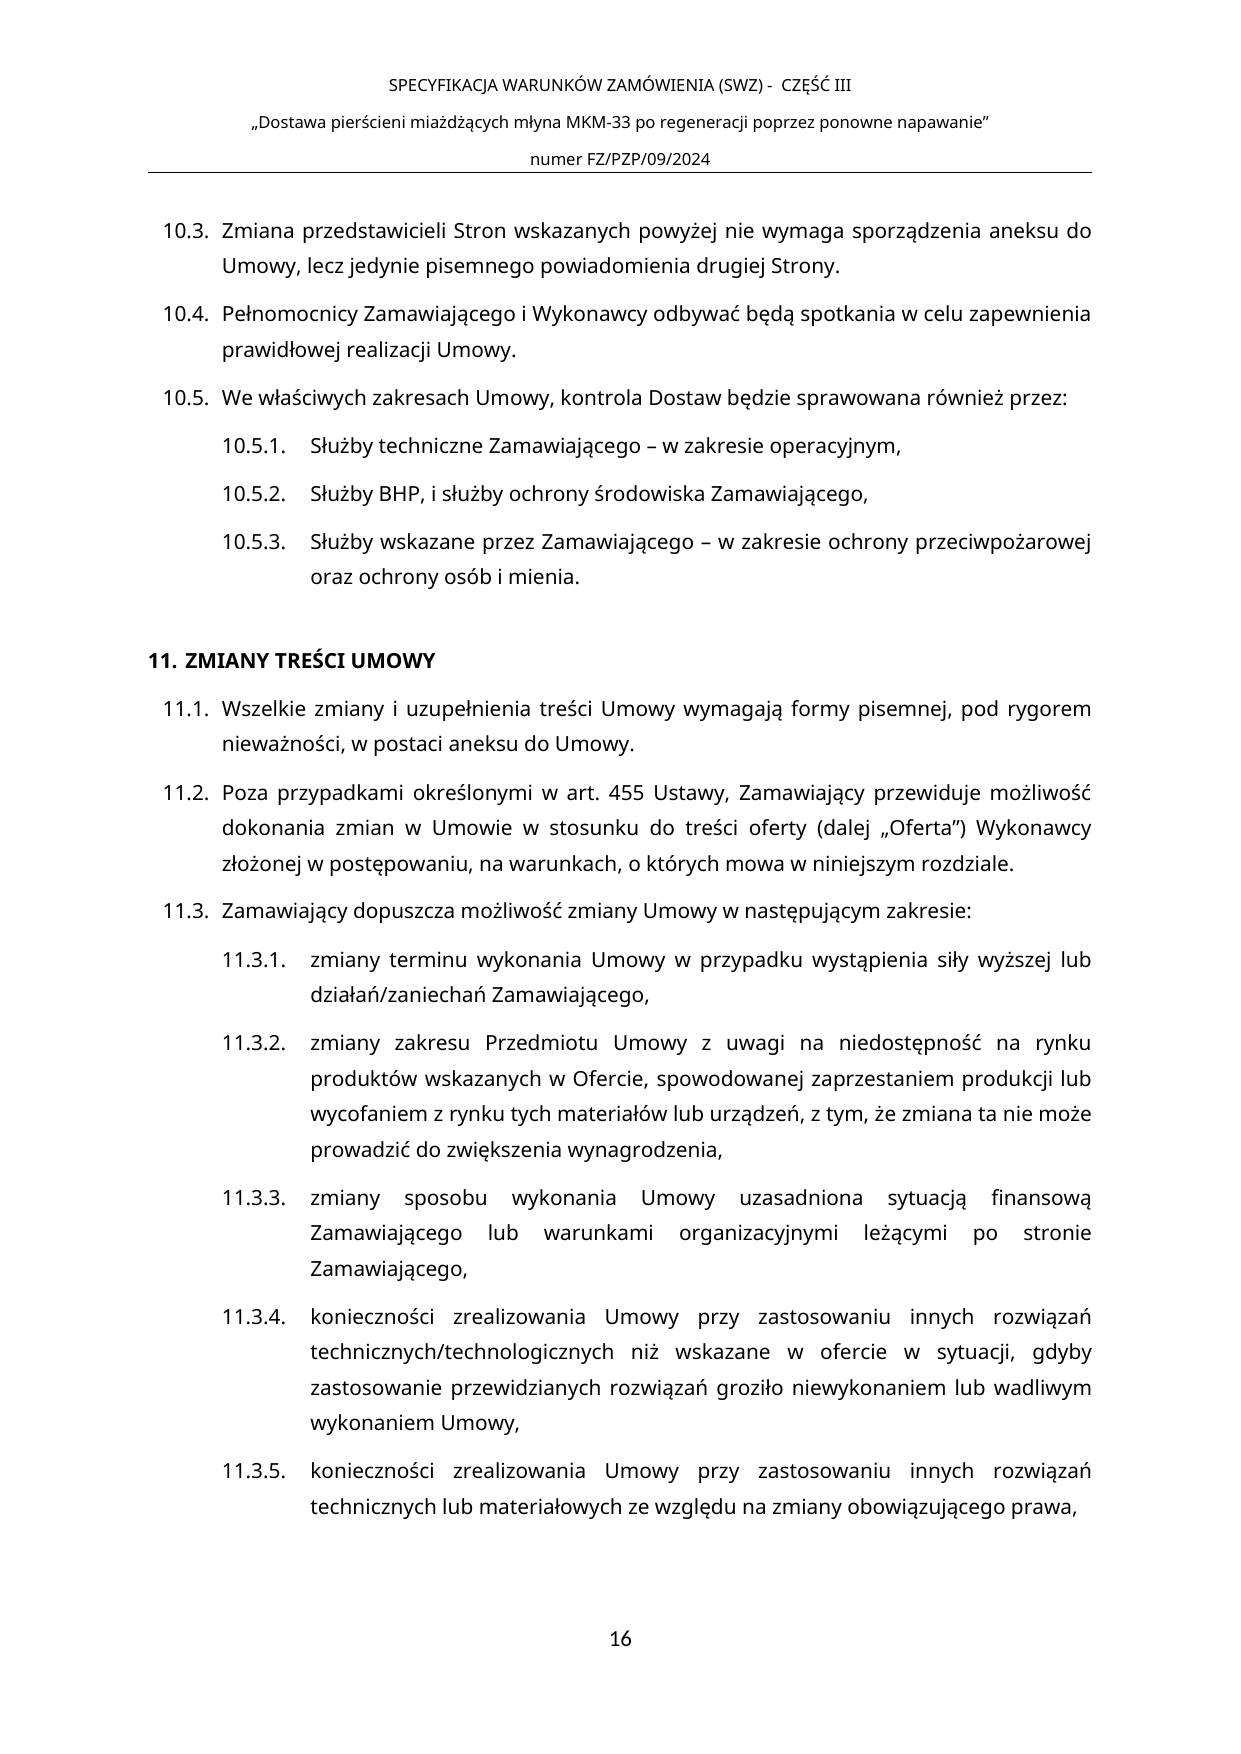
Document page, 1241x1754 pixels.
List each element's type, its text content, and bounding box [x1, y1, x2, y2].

list Zmiana przedstawicieli Stron wskazanych powyżej nie wymaga sporządzenia aneksu do Umowy, lecz jedynie pisemnego powiadomienia drugiej Strony. [162, 216, 1092, 280]
list Służby BHP, i służby ochrony środowiska Zamawiającego, [222, 479, 1092, 507]
list We właściwych zakresach Umowy, kontrola Dostaw będzie sprawowana również przez: [162, 383, 1092, 411]
list zmiany terminu wykonania Umowy w przypadku wystąpienia siły wyższej lub działań/zaniechań Zamawiającego, [222, 945, 1092, 1009]
list ZMIANY TREŚCI UMOWY [148, 646, 1092, 674]
list Służby techniczne Zamawiającego – w zakresie operacyjnym, [222, 431, 1092, 459]
list Poza przypadkami określonymi w art. 455 Ustawy, Zamawiający przewiduje możliwość dokonania zmian w Umowie w stosunku do treści oferty (dalej „Oferta”) Wykonawcy złożonej w postępowaniu, na warunkach, o których mowa w niniejszym rozdziale. [162, 778, 1092, 877]
list zmiany zakresu Przedmiotu Umowy z uwagi na niedostępność na rynku produktów wskazanych w Ofercie, spowodowanej zaprzestaniem produkcji lub wycofaniem z rynku tych materiałów lub urządzeń, z tym, że zmiana ta nie może prowadzić do zwiększenia wynagrodzenia, [222, 1028, 1092, 1163]
list Służby wskazane przez Zamawiającego – w zakresie ochrony przeciwpożarowej oraz ochrony osób i mienia. [222, 527, 1092, 591]
list konieczności zrealizowania Umowy przy zastosowaniu innych rozwiązań technicznych lub materiałowych ze względu na zmiany obowiązującego prawa, [222, 1456, 1092, 1520]
list zmiany sposobu wykonania Umowy uzasadniona sytuacją finansową Zamawiającego lub warunkami organizacyjnymi leżącymi po stronie Zamawiającego, [222, 1183, 1092, 1282]
list konieczności zrealizowania Umowy przy zastosowaniu innych rozwiązań technicznych/technologicznych niż wskazane w ofercie w sytuacji, gdyby zastosowanie przewidzianych rozwiązań groziło niewykonaniem lub wadliwym wykonaniem Umowy, [222, 1302, 1092, 1437]
list Zamawiający dopuszcza możliwość zmiany Umowy w następującym zakresie: [162, 897, 1092, 925]
list Pełnomocnicy Zamawiającego i Wykonawcy odbywać będą spotkania w celu zapewnienia prawidłowej realizacji Umowy. [162, 299, 1092, 363]
list Wszelkie zmiany i uzupełnienia treści Umowy wymagają formy pisemnej, pod rygorem nieważności, w postaci aneksu do Umowy. [162, 694, 1092, 758]
